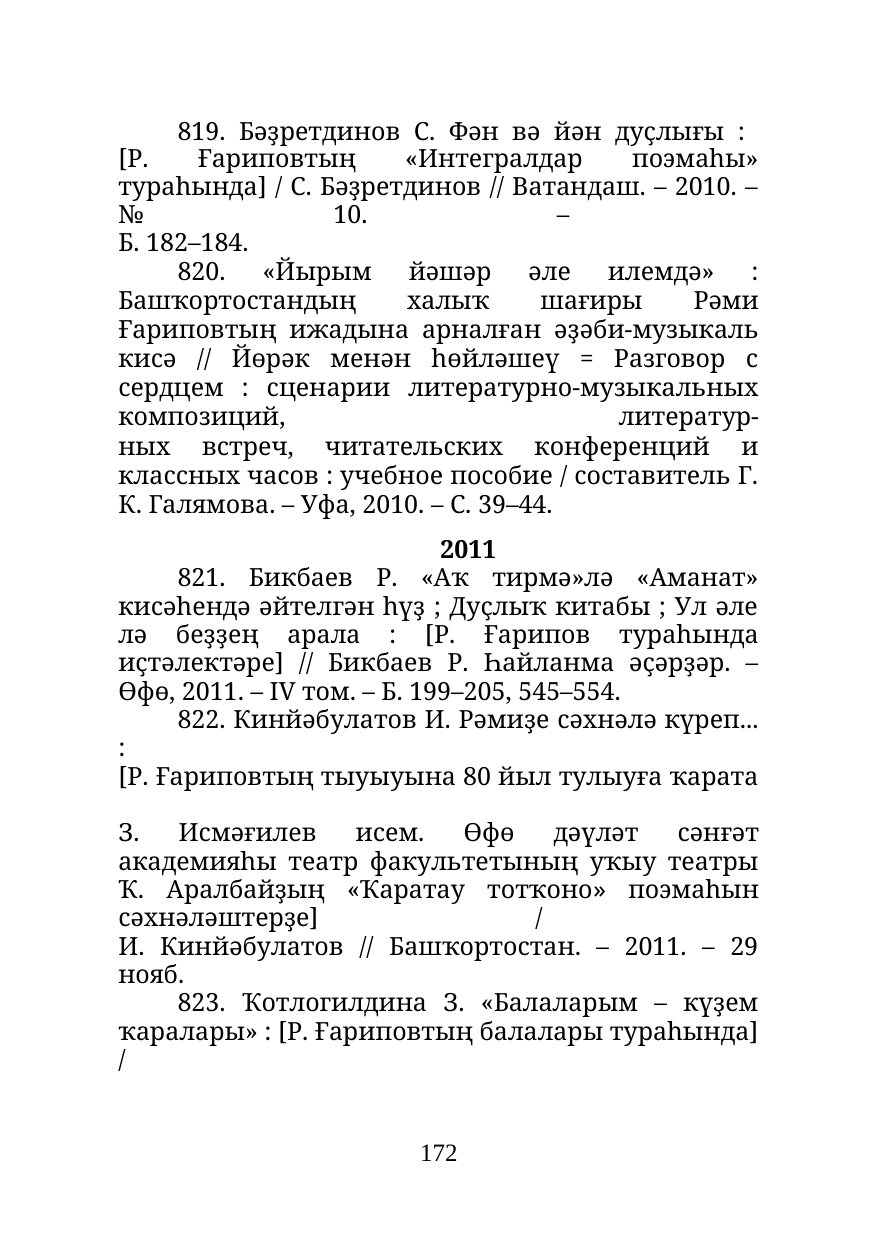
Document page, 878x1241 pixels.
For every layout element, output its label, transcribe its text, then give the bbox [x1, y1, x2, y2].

text 822. Кинйәбулатов И. Рәмиҙе сәхнәлә күреп... : [Р. Ғариповтың тыуыуына 80 йыл тулыуға ҡарата З. Исмәғилев исем. Өфө дәүләт сәнғәт академияһы театр факультетының уҡыу театры Ҡ. Аралбайҙың «Ҡаратау тотҡоно» поэмаһын сәхнәләштерҙе] / И. Кинйәбулатов // Башҡортостан. – 2011. – 29 нояб. [118, 706, 759, 989]
text 820. «Йырым йәшәр әле илемдә» : Башҡортостандың халыҡ шағиры Рәми Ғариповтың ижадына арналған әҙәби-музыкаль кисә // Йөрәк менән һөйләшеү = Разговор с сердцем : сценарии литературно-музыкальных композиций, литератур- ных встреч, читательских конференций и классных часов : учебное пособие / составитель Г. К. Галямова. – Уфа, 2010. – С. 39–44. [118, 257, 759, 519]
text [118, 989, 759, 1074]
text 821. Бикбаев Р. «Аҡ тирмә»лә «Аманат» кисәһендә әйтелгән һүҙ ; Дуҫлыҡ китабы ; Ул әле лә беҙҙең арала : [Р. Ғарипов тураһында иҫтәлектәре] // Бикбаев Р. Һайланма әҫәрҙәр. – Өфө, 2011. – IV том. – Б. 199–205, 545–554. [118, 564, 759, 706]
text 2011 [118, 536, 759, 564]
text 819. Бәҙретдинов С. Фән вә йән дуҫлығы : [Р. Ғариповтың «Интегралдар поэмаһы» тураһында] / С. Бәҙретдинов // Ватандаш. – 2010. – № 10. – Б. 182–184. [118, 118, 759, 257]
